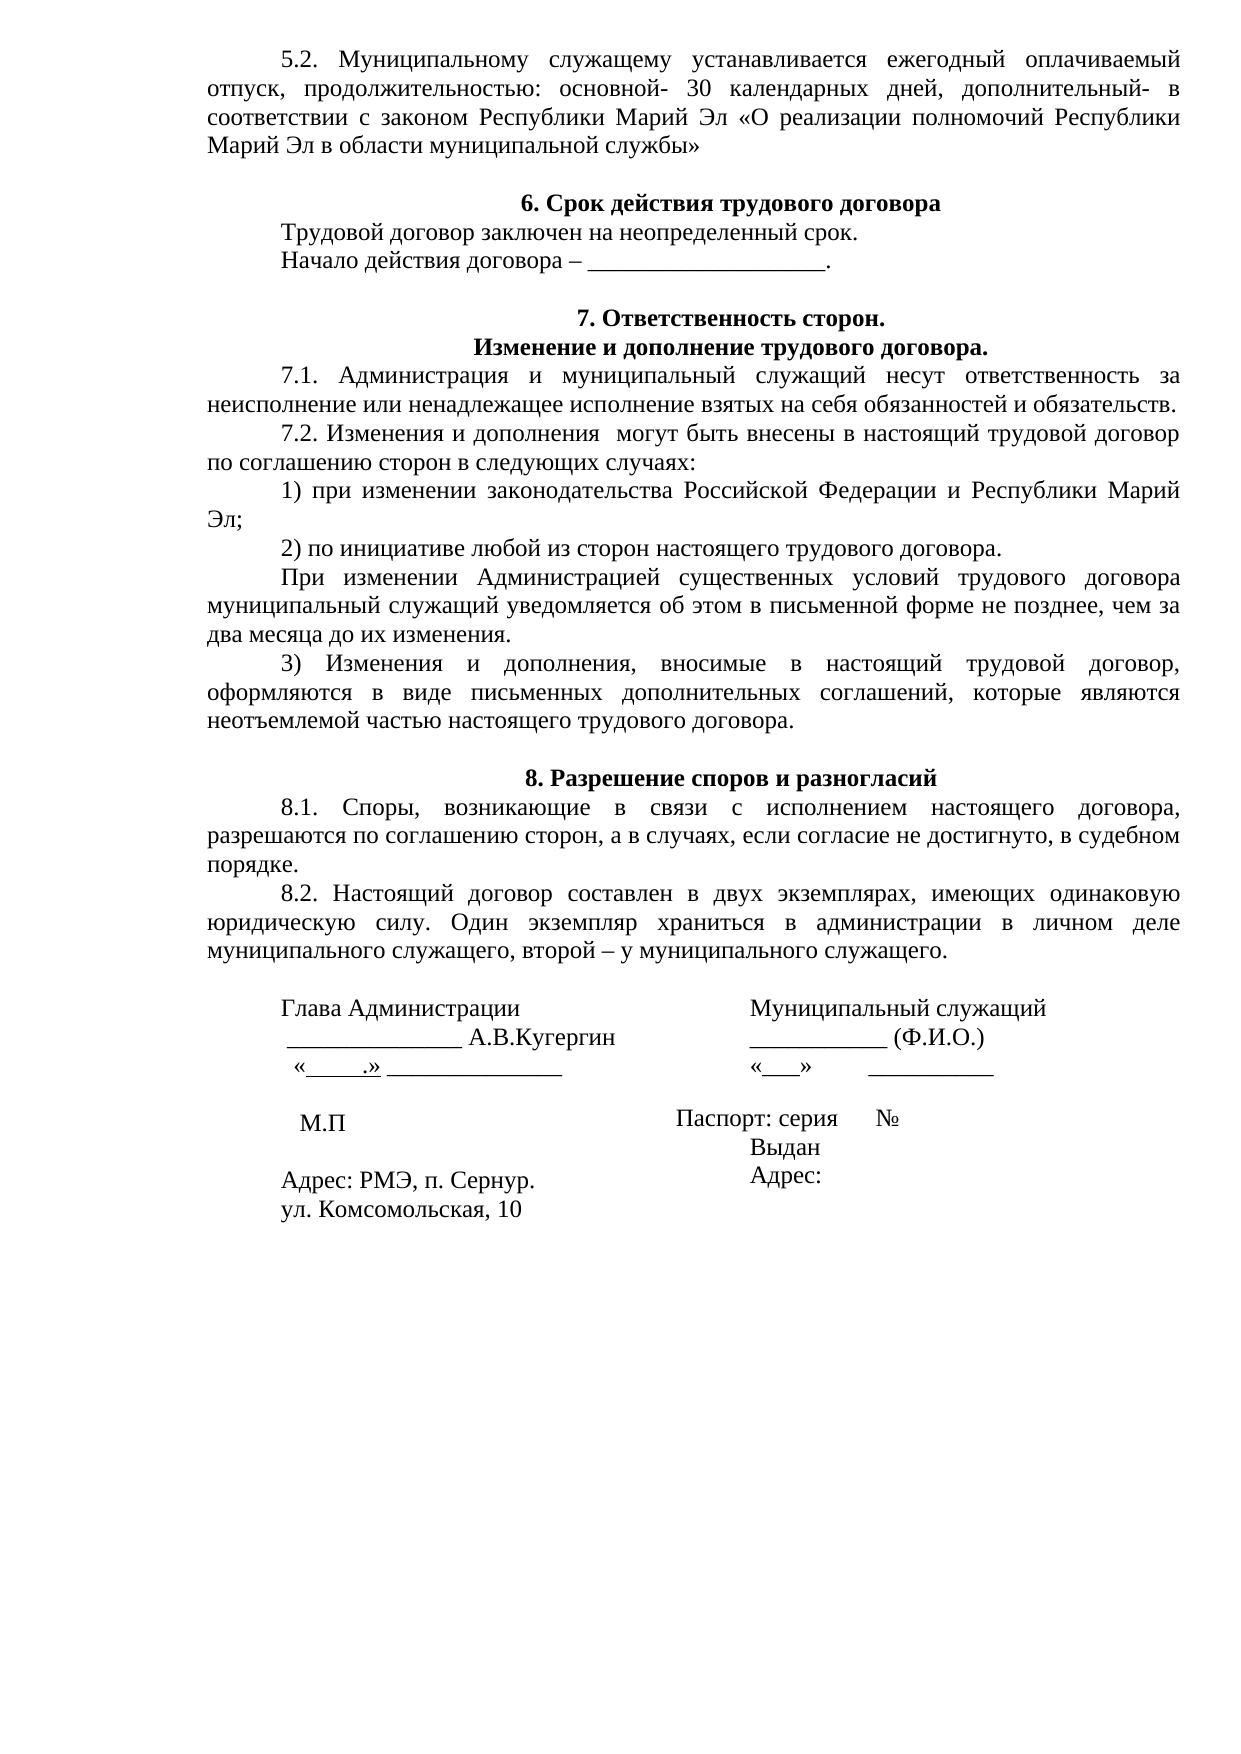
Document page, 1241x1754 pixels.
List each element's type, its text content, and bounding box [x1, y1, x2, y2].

text 7.2. Изменения и дополнения могут быть внесены в настоящий трудовой договор по соглашению сторон в следующих случаях: [207, 418, 1181, 476]
text 3) Изменения и дополнения, вносимые в настоящий трудовой договор, оформляются в виде письменных дополнительных соглашений, которые являются неотъемлемой частью настоящего трудового договора. [207, 648, 1181, 734]
table_header Муниципальный служащий ___________ (Ф.И.О.) «___» __________ Паспорт: серия № Выдан Адрес: [664, 964, 1133, 1256]
text 7.1. Администрация и муниципальный служащий несут ответственность за неисполнение или ненадлежащее исполнение взятых на себя обязанностей и обязательств. [207, 361, 1181, 418]
text 1) при изменении законодательства Российской Федерации и Республики Марий Эл; [207, 476, 1181, 533]
text При изменении Администрацией существенных условий трудового договора муниципальный служащий уведомляется об этом в письменной форме не позднее, чем за два месяца до их изменения. [207, 562, 1181, 648]
text 6. Срок действия трудового договора [207, 188, 1181, 217]
text 8.1. Споры, возникающие в связи с исполнением настоящего договора, разрешаются по соглашению сторон, а в случаях, если согласие не достигнуто, в судебном порядке. [207, 792, 1181, 878]
text Трудовой договор заключен на неопределенный срок. [207, 217, 1181, 246]
text Начало действия договора – ___________________. [207, 246, 1181, 274]
text 8.2. Настоящий договор составлен в двух экземплярах, имеющих одинаковую юридическую силу. Один экземпляр храниться в администрации в личном деле муниципального служащего, второй – у муниципального служащего. [207, 878, 1181, 964]
text Изменение и дополнение трудового договора. [207, 332, 1181, 361]
text 5.2. Муниципальному служащему устанавливается ежегодный оплачиваемый отпуск, продолжительностью: основной- 30 календарных дней, дополнительный- в соответствии с законом Республики Марий Эл «О реализации полномочий Республики Марий Эл в области муниципальной службы» [207, 44, 1181, 159]
text 7. Ответственность сторон. [207, 303, 1181, 332]
text 8. Разрешение споров и разногласий [207, 763, 1181, 792]
table_header Глава Администрации ______________ А.В.Кугергин « .» ______________ М.П Адрес: РМЭ, п. Сернур. ул. Комсомольская, 10 [196, 964, 664, 1256]
text 2) по инициативе любой из сторон настоящего трудового договора. [207, 533, 1181, 562]
